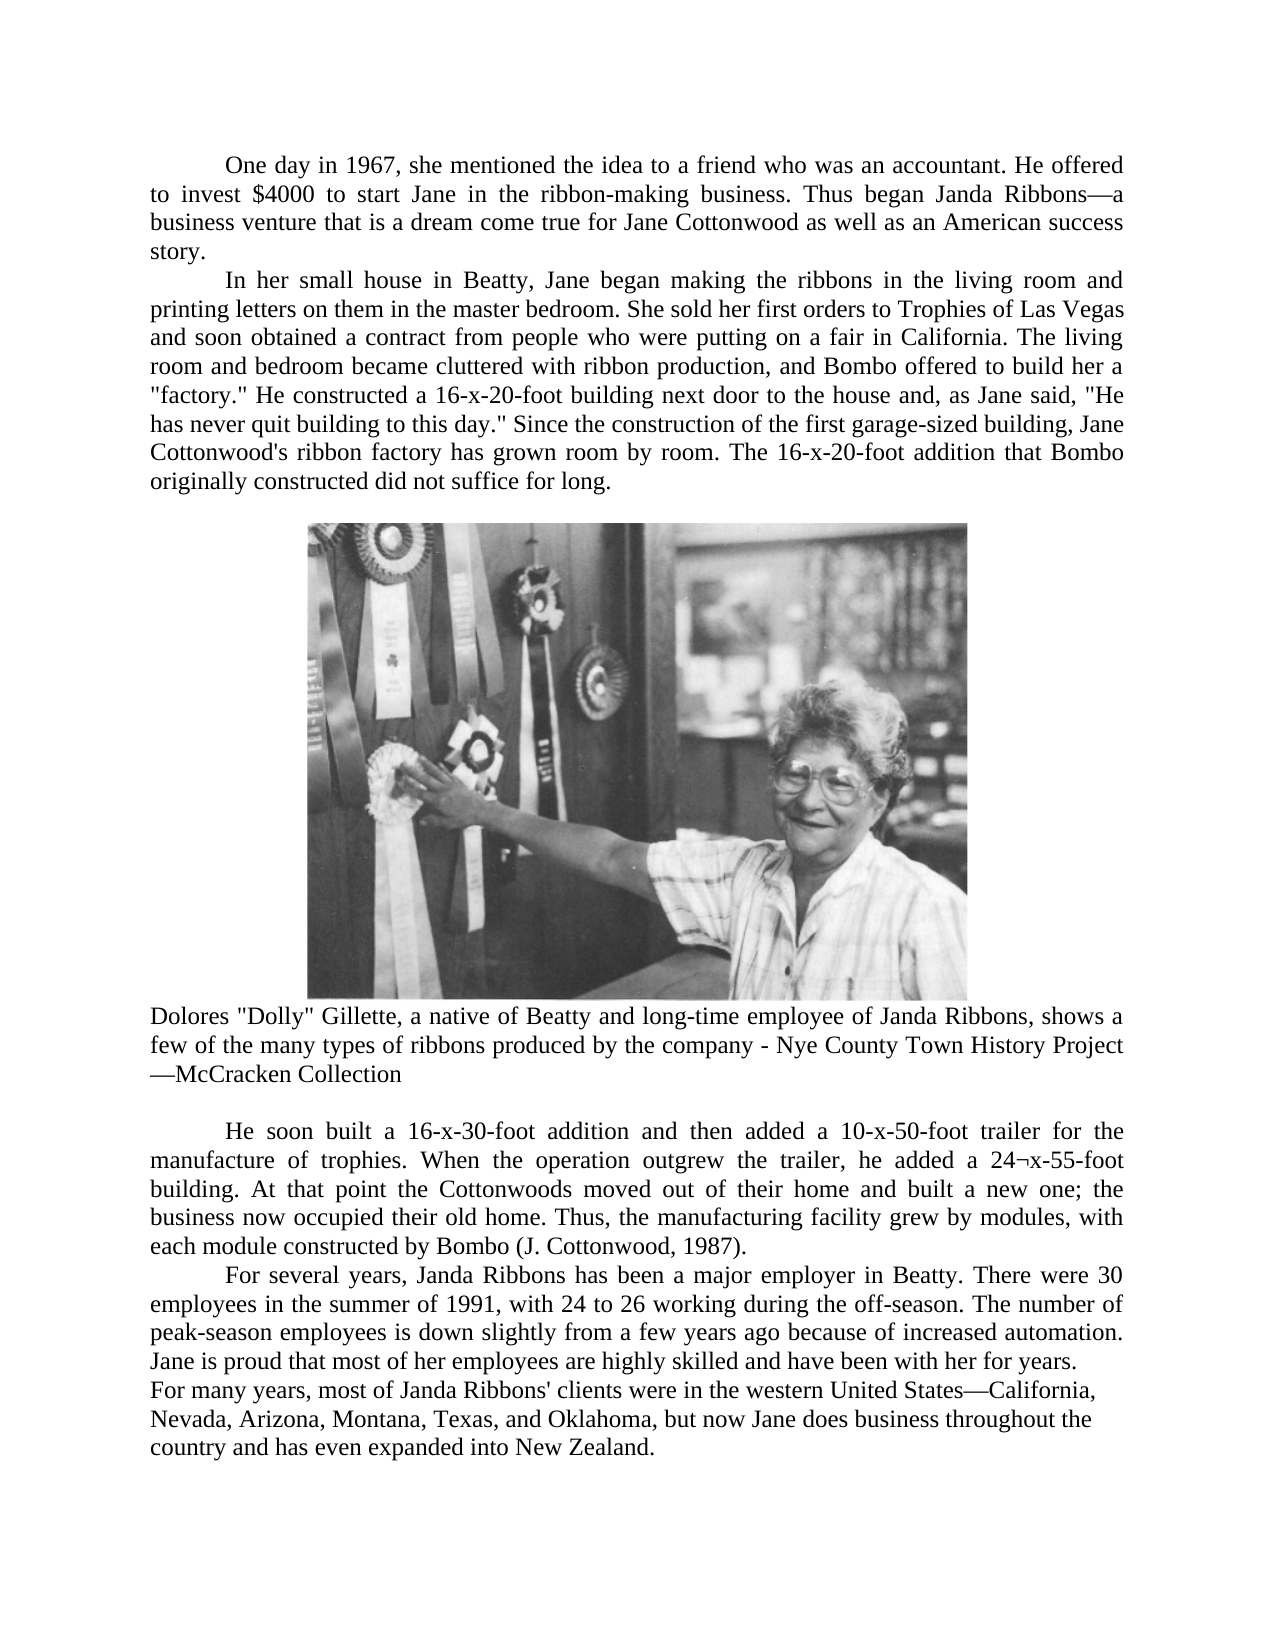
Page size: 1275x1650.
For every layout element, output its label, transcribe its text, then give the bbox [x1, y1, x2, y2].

text He soon built a 16-x-30-foot addition and then added a 10-x-50-foot trailer for the manufacture of trophies. When the operation outgrew the trailer, he added a 24¬x-55-foot building. At that point the Cottonwoods moved out of their home and built a new one; the business now occupied their old home. Thus, the manufacturing facility grew by modules, with each module constructed by Bombo (J. Cottonwood, 1987). [150, 1116, 1125, 1260]
text For several years, Janda Ribbons has been a major employer in Beatty. There were 30 employees in the summer of 1991, with 24 to 26 working during the off-season. The number of peak-season employees is down slightly from a few years ago because of increased automation. Jane is proud that most of her employees are highly skilled and have been with her for years. [150, 1260, 1125, 1375]
text In her small house in Beatty, Jane began making the ribbons in the living room and printing letters on them in the master bedroom. She sold her first orders to Trophies of Las Vegas and soon obtained a contract from people who were putting on a fair in California. The living room and bedroom became cluttered with ribbon production, and Bombo offered to build her a "factory." He constructed a 16-x-20-foot building next door to the house and, as Jane said, "He has never quit building to this day." Since the construction of the first garage-sized building, Jane Cottonwood's ribbon factory has grown room by room. The 16-x-20-foot addition that Bombo originally constructed did not suffice for long. [150, 265, 1125, 495]
text Dolores "Dolly" Gillette, a native of Beatty and long-time employee of Janda Ribbons, shows a few of the many types of ribbons produced by the company - Nye County Town History Project—McCracken Collection [150, 1001, 1125, 1087]
picture [307, 523, 968, 1002]
text For many years, most of Janda Ribbons' clients were in the western United States—California, Nevada, Arizona, Montana, Texas, and Oklahoma, but now Jane does business throughout the country and has even expanded into New Zealand. [150, 1375, 1125, 1461]
text One day in 1967, she mentioned the idea to a friend who was an accountant. He offered to invest $4000 to start Jane in the ribbon-making business. Thus began Janda Ribbons—a business venture that is a dream come true for Jane Cottonwood as well as an American success story. [150, 150, 1125, 265]
